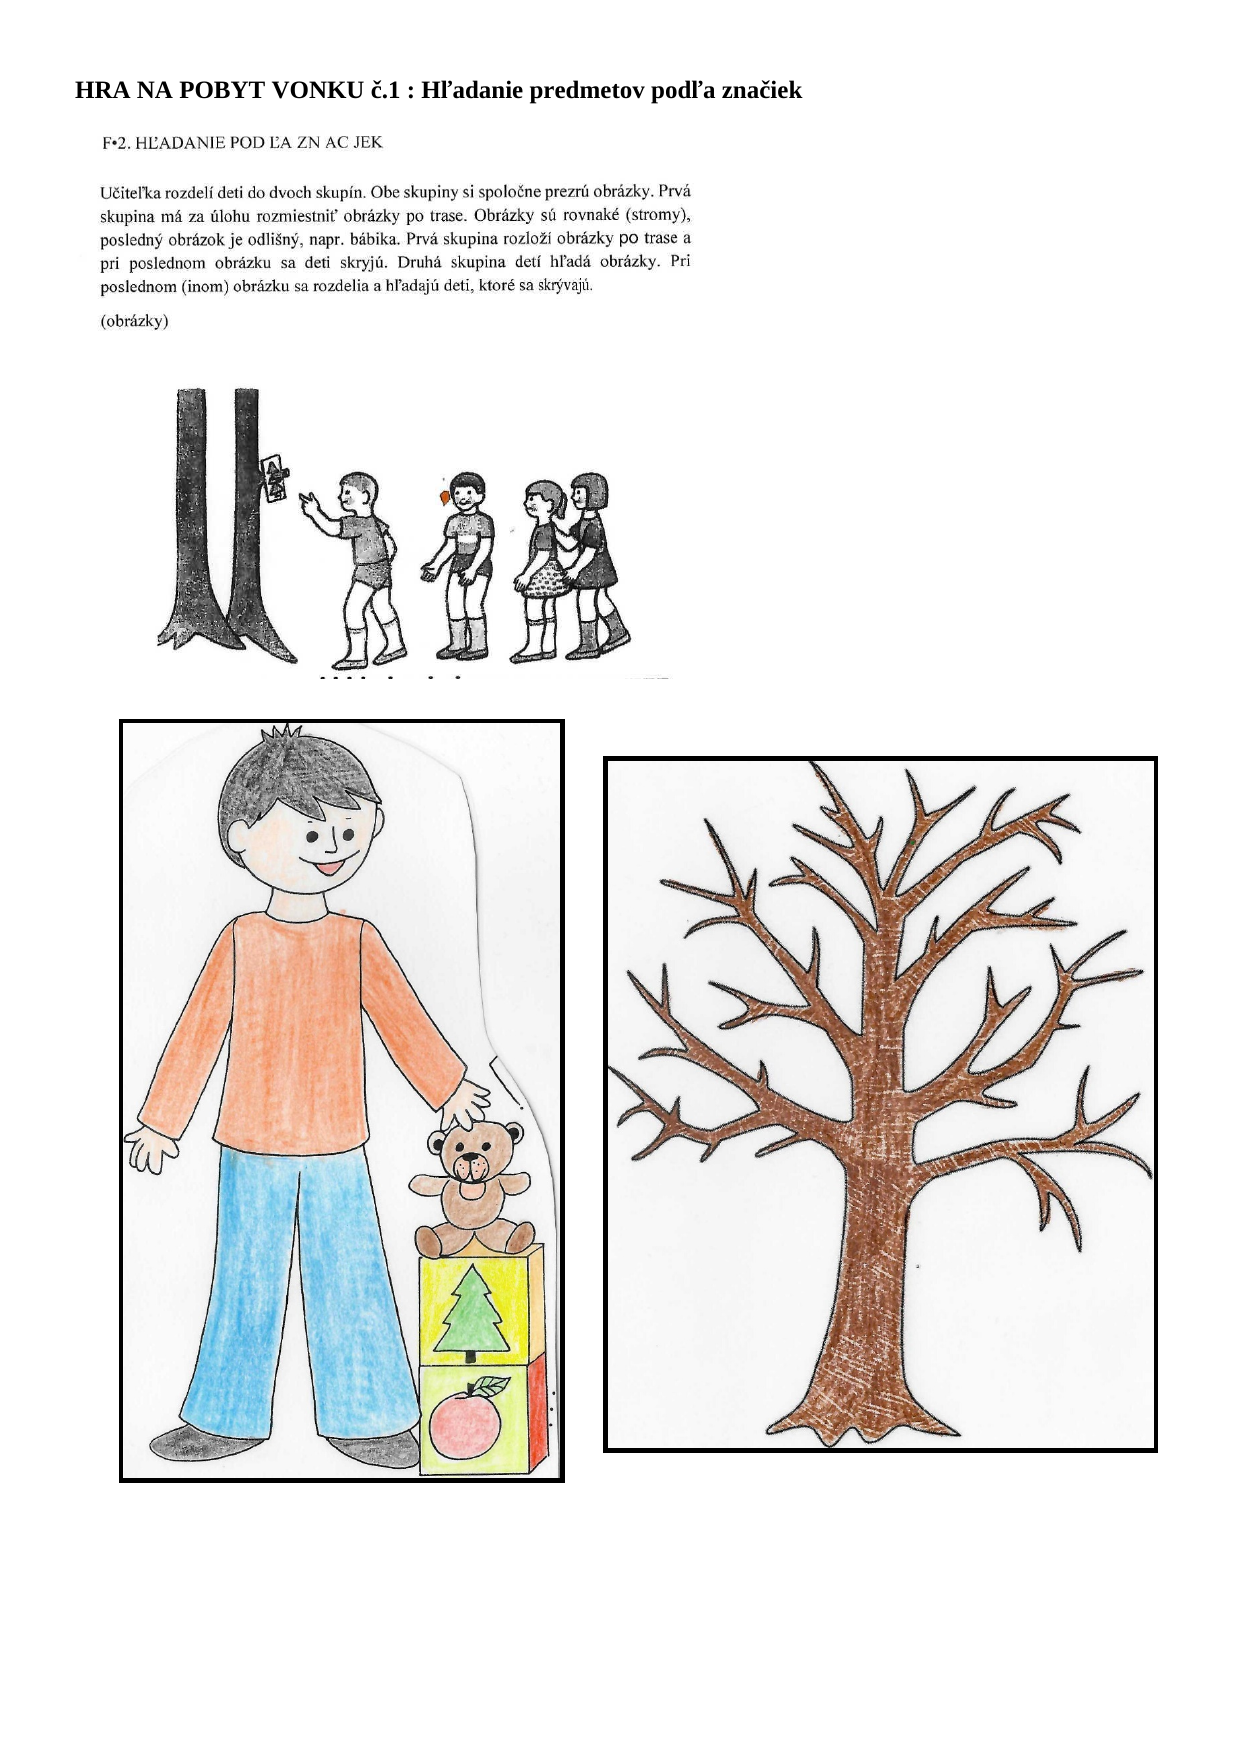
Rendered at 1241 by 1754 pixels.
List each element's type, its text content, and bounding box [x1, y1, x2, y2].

picture [123, 723, 560, 1478]
picture [76, 118, 718, 679]
picture [608, 761, 1154, 1448]
text HRA NA POBYT VONKU č.1 : Hľadanie predmetov podľa značiek [75, 75, 1165, 104]
